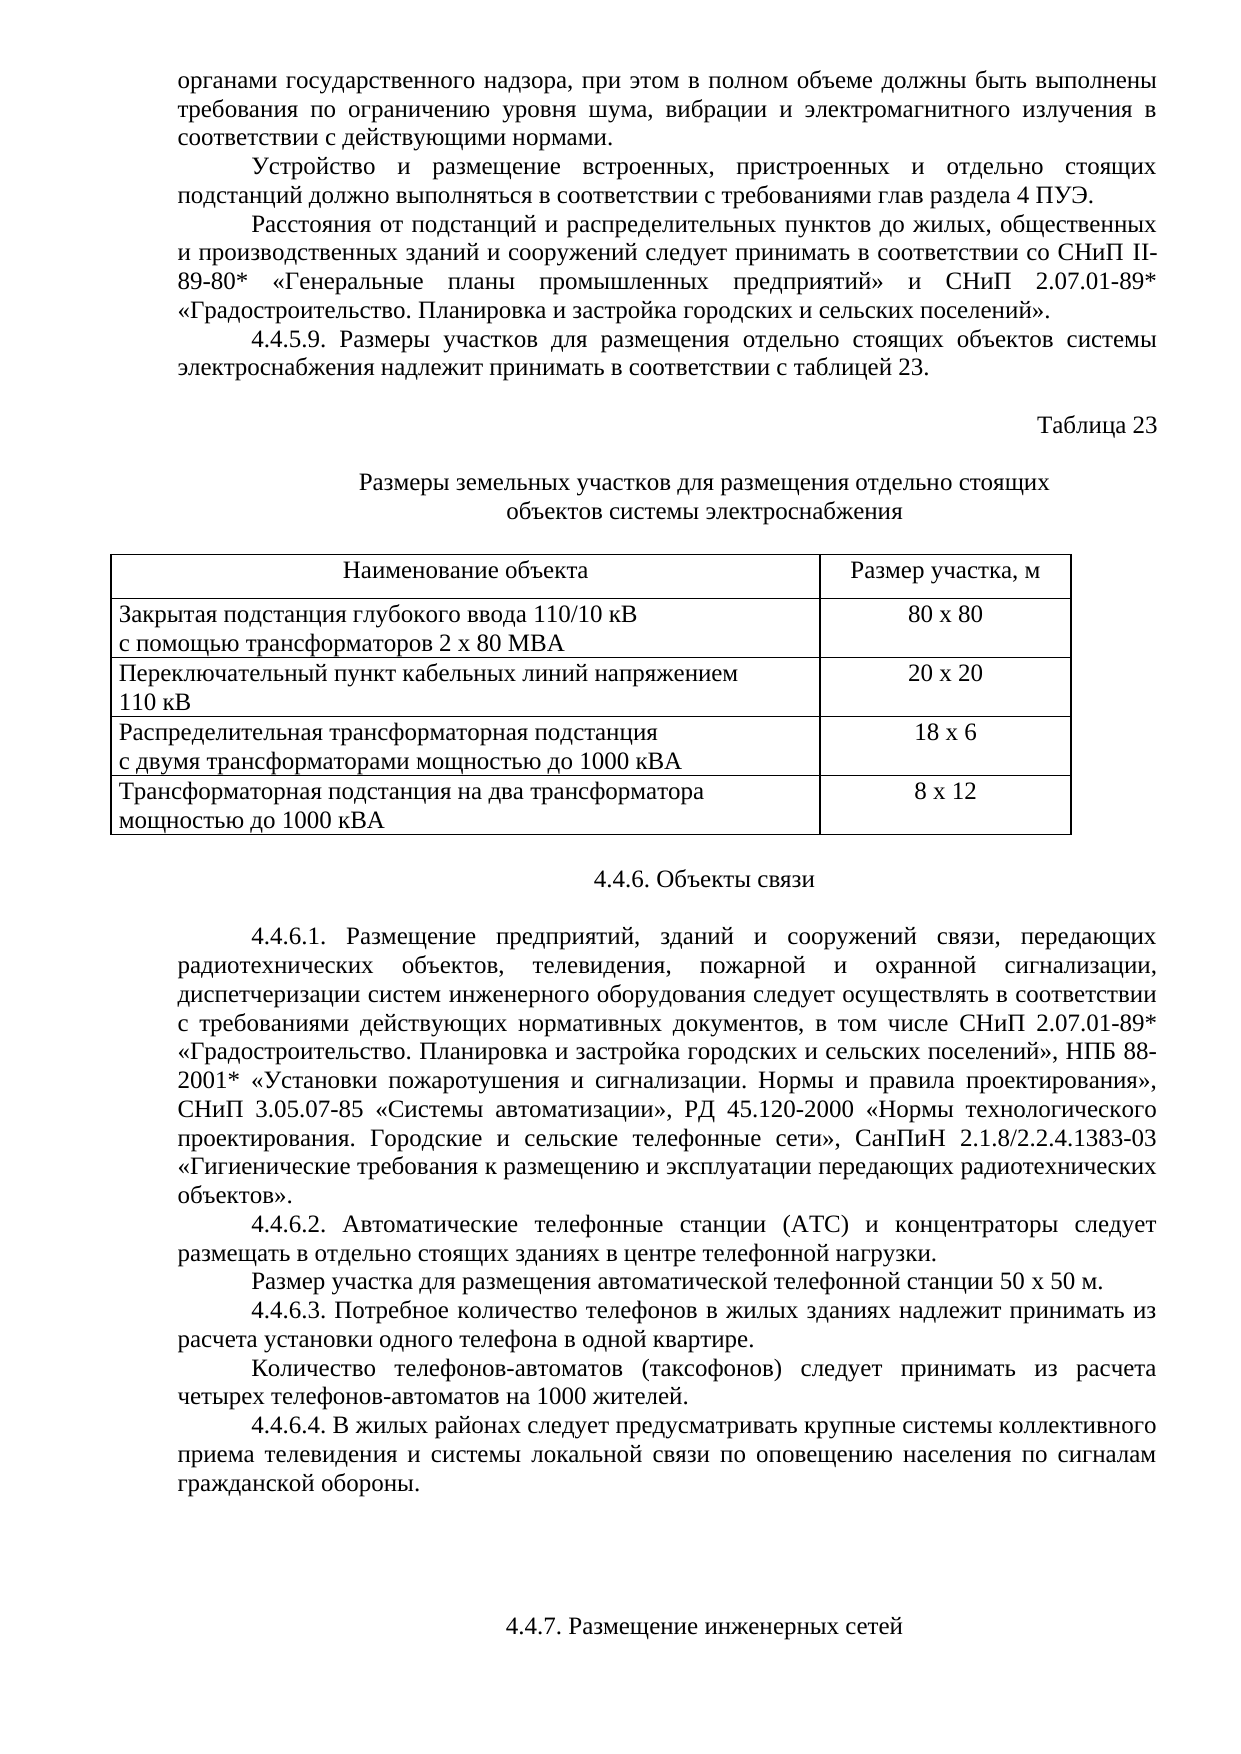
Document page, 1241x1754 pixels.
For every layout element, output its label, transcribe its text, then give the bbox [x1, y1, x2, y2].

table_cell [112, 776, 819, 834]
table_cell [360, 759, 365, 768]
text Расстояния от подстанций и распределительных пунктов до жилых, общественных и производственных зданий и сооружений следует принимать в соответствии со СНиП II-89-80* «Генеральные планы промышленных предприятий» и СНиП 2.07.01-89* «Градостроительство. Планировка и застройка городских и сельских поселений». [177, 209, 1157, 324]
text 4.4.5.9. Размеры участков для размещения отдельно стоящих объектов системы электроснабжения надлежит принимать в соответствии с таблицей 23. [177, 324, 1157, 381]
text 4.4.6.2. Автоматические телефонные станции (АТС) и концентраторы следует размещать в отдельно стоящих зданиях в центре телефонной нагрузки. [177, 1209, 1157, 1266]
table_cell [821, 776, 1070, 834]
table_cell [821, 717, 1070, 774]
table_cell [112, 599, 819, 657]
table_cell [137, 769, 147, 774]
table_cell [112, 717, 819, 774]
text 4.4.6. Объекты связи [177, 864, 1157, 893]
text 4.4.7. Размещение инженерных сетей [177, 1611, 1157, 1640]
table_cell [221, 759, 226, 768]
text Размеры земельных участков для размещения отдельно стоящих [177, 467, 1157, 496]
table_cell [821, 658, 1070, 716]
text 4.4.6.4. В жилых районах следует предусматривать крупные системы коллективного приема телевидения и системы локальной связи по оповещению населения по сигналам гражданской обороны. [177, 1410, 1157, 1496]
text Размер участка для размещения автоматической телефонной станции 50 x 50 м. [177, 1266, 1157, 1295]
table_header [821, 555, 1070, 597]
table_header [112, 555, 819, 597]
text Таблица 23 [118, 410, 1157, 439]
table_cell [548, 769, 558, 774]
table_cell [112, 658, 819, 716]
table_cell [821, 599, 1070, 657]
text Устройство и размещение встроенных, пристроенных и отдельно стоящих подстанций должно выполняться в соответствии с требованиями глав раздела 4 ПУЭ. [177, 151, 1157, 209]
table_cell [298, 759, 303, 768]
text объектов системы электроснабжения [177, 496, 1157, 525]
text Количество телефонов-автоматов (таксофонов) следует принимать из расчета четырех телефонов-автоматов на 1000 жителей. [177, 1353, 1157, 1410]
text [177, 65, 1157, 151]
text 4.4.6.3. Потребное количество телефонов в жилых зданиях надлежит принимать из расчета установки одного телефона в одной квартире. [177, 1295, 1157, 1353]
text 4.4.6.1. Размещение предприятий, зданий и сооружений связи, передающих радиотехнических объектов, телевидения, пожарной и охранной сигнализации, диспетчеризации систем инженерного оборудования следует осуществлять в соответствии с требованиями действующих нормативных документов, в том числе СНиП 2.07.01-89* «Градостроительство. Планировка и застройка городских и сельских поселений», НПБ 88-2001* «Установки пожаротушения и сигнализации. Нормы и правила проектирования», СНиП 3.05.07-85 «Системы автоматизации», РД 45.120-2000 «Нормы технологического проектирования. Городские и сельские телефонные сети», СанПиН 2.1.8/2.2.4.1383-03 «Гигиенические требования к размещению и эксплуатации передающих радиотехнических объектов». [177, 921, 1157, 1209]
